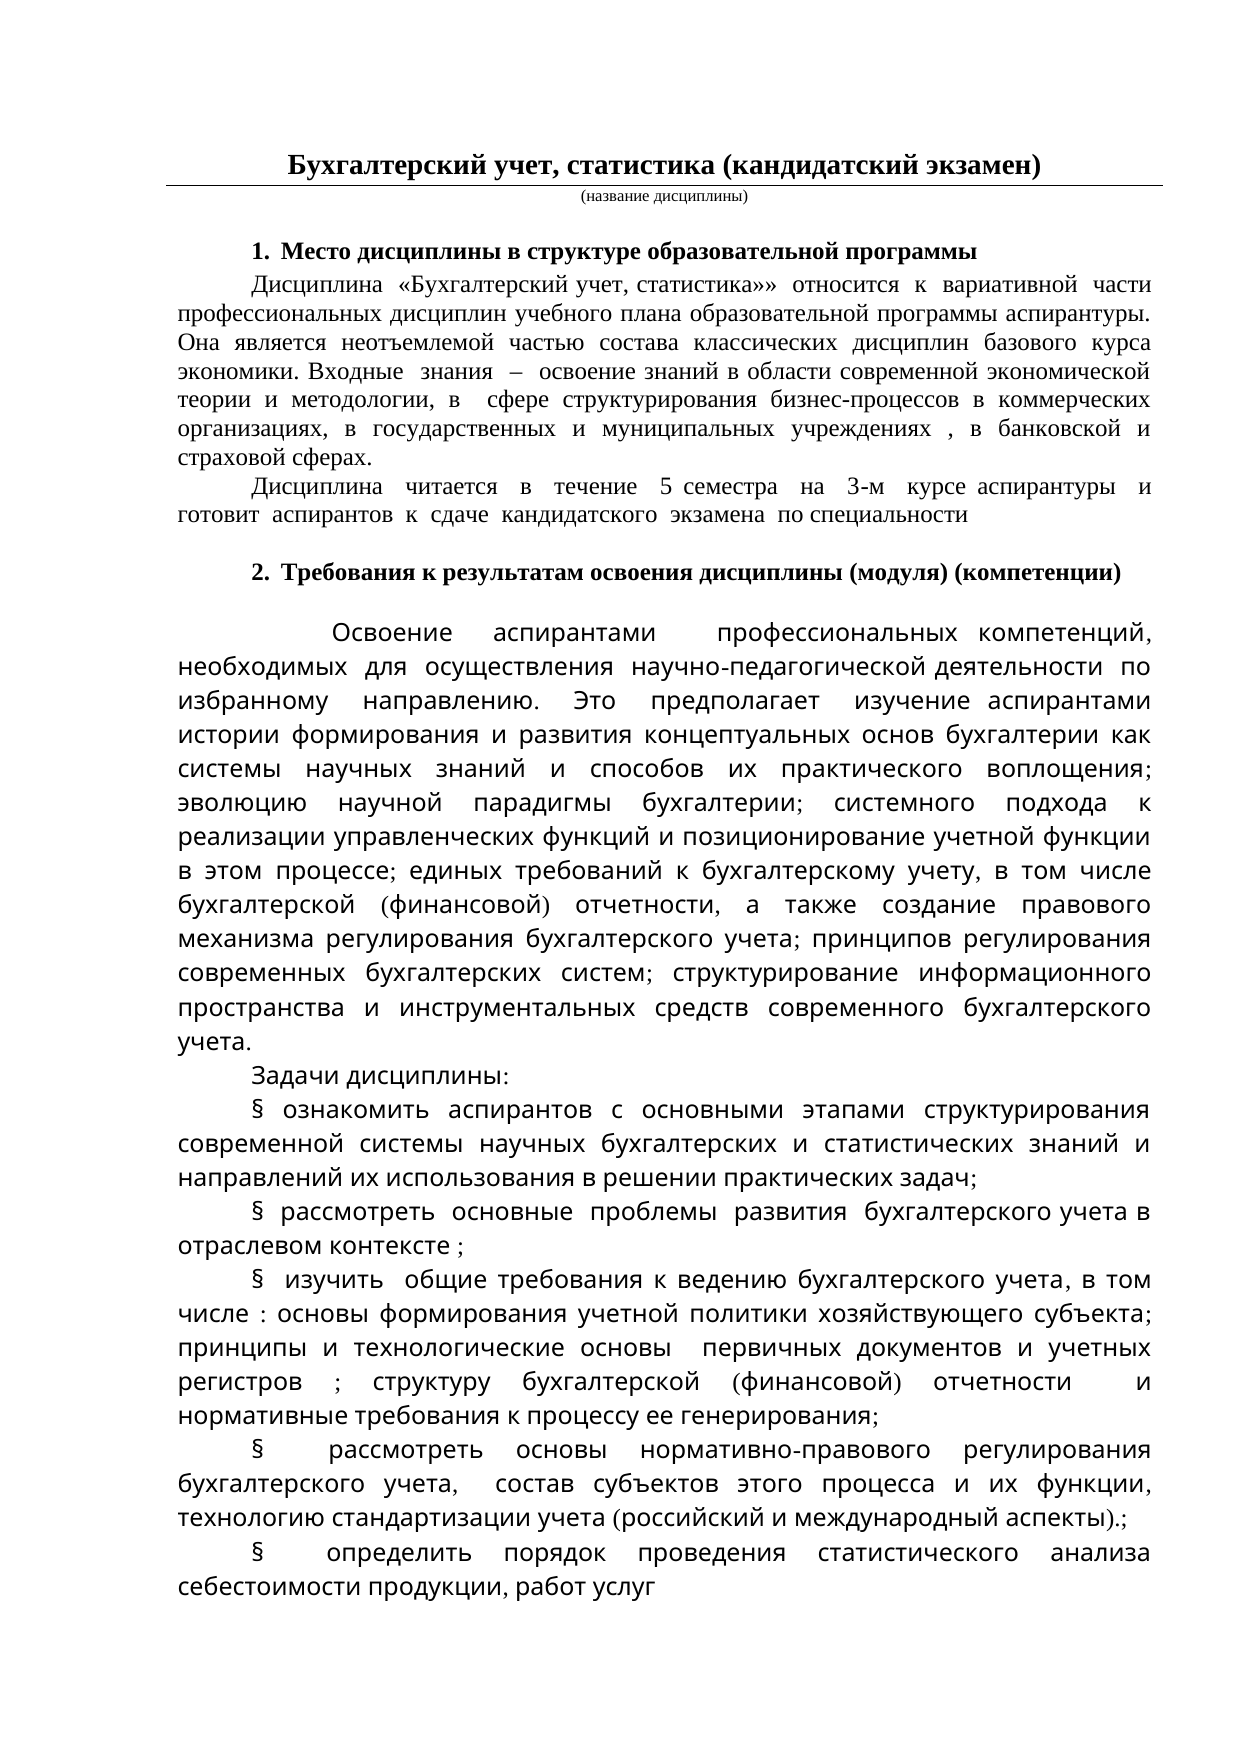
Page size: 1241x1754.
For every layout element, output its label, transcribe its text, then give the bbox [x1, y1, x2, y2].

text § рассмотреть основы нормативно-правового регулирования бухгалтерского учета, состав субъектов этого процесса и их функции, технологию стандартизации учета (российский и международный аспекты).; [177, 1432, 1152, 1534]
text Дисциплина «Бухгалтерский учет, статистика»» относится к вариативной части профессиональных дисциплин учебного плана образовательной программы аспирантуры. Она является неотъемлемой частью состава классических дисциплин базового курса экономики. Входные знания – освоение знаний в области современной экономической теории и методологии, в сфере структурирования бизнес-процессов в коммерческих организациях, в государственных и муниципальных учреждениях , в банковской и страховой сферах. [177, 269, 1152, 471]
text § ознакомить аспирантов с основными этапами структурирования современной системы научных бухгалтерских и статистических знаний и направлений их использования в решении практических задач; [177, 1091, 1152, 1193]
text Освоение аспирантами профессиональных компетенций, необходимых для осуществления научно-педагогической деятельности по избранному направлению. Это предполагает изучение аспирантами истории формирования и развития концептуальных основ бухгалтерии как системы научных знаний и способов их практического воплощения; эволюцию научной парадигмы бухгалтерии; системного подхода к реализации управленческих функций и позиционирование учетной функции в этом процессе; единых требований к бухгалтерскому учету, в том числе бухгалтерской (финансовой) отчетности, а также создание правового механизма регулирования бухгалтерского учета; принципов регулирования современных бухгалтерских систем; структурирование информационного пространства и инструментальных средств современного бухгалтерского учета. [177, 614, 1152, 1057]
table_header Бухгалтерский учет, статистика (кандидатский экзамен) [166, 147, 1163, 185]
text Дисциплина читается в течение 5 семестра на 3-м курсе аспирантуры и готовит аспирантов к сдаче кандидатского экзамена по специальности [177, 471, 1152, 528]
text § рассмотреть основные проблемы развития бухгалтерского учета в отраслевом контексте ; [177, 1193, 1152, 1262]
text § изучить общие требования к ведению бухгалтерского учета, в том числе : основы формирования учетной политики хозяйствующего субъекта; принципы и технологические основы первичных документов и учетных регистров ; структуру бухгалтерской (финансовой) отчетности и нормативные требования к процессу ее генерирования; [177, 1262, 1152, 1432]
list Требования к результатам освоения дисциплины (модуля) (компетенции) [177, 557, 1152, 586]
text (название дисциплины) [177, 186, 1152, 205]
text Задачи дисциплины: [177, 1057, 1152, 1091]
list Место дисциплины в структуре образовательной программы [177, 236, 1152, 265]
text § определить порядок проведения статистического анализа себестоимости продукции, работ услуг [177, 1534, 1152, 1602]
